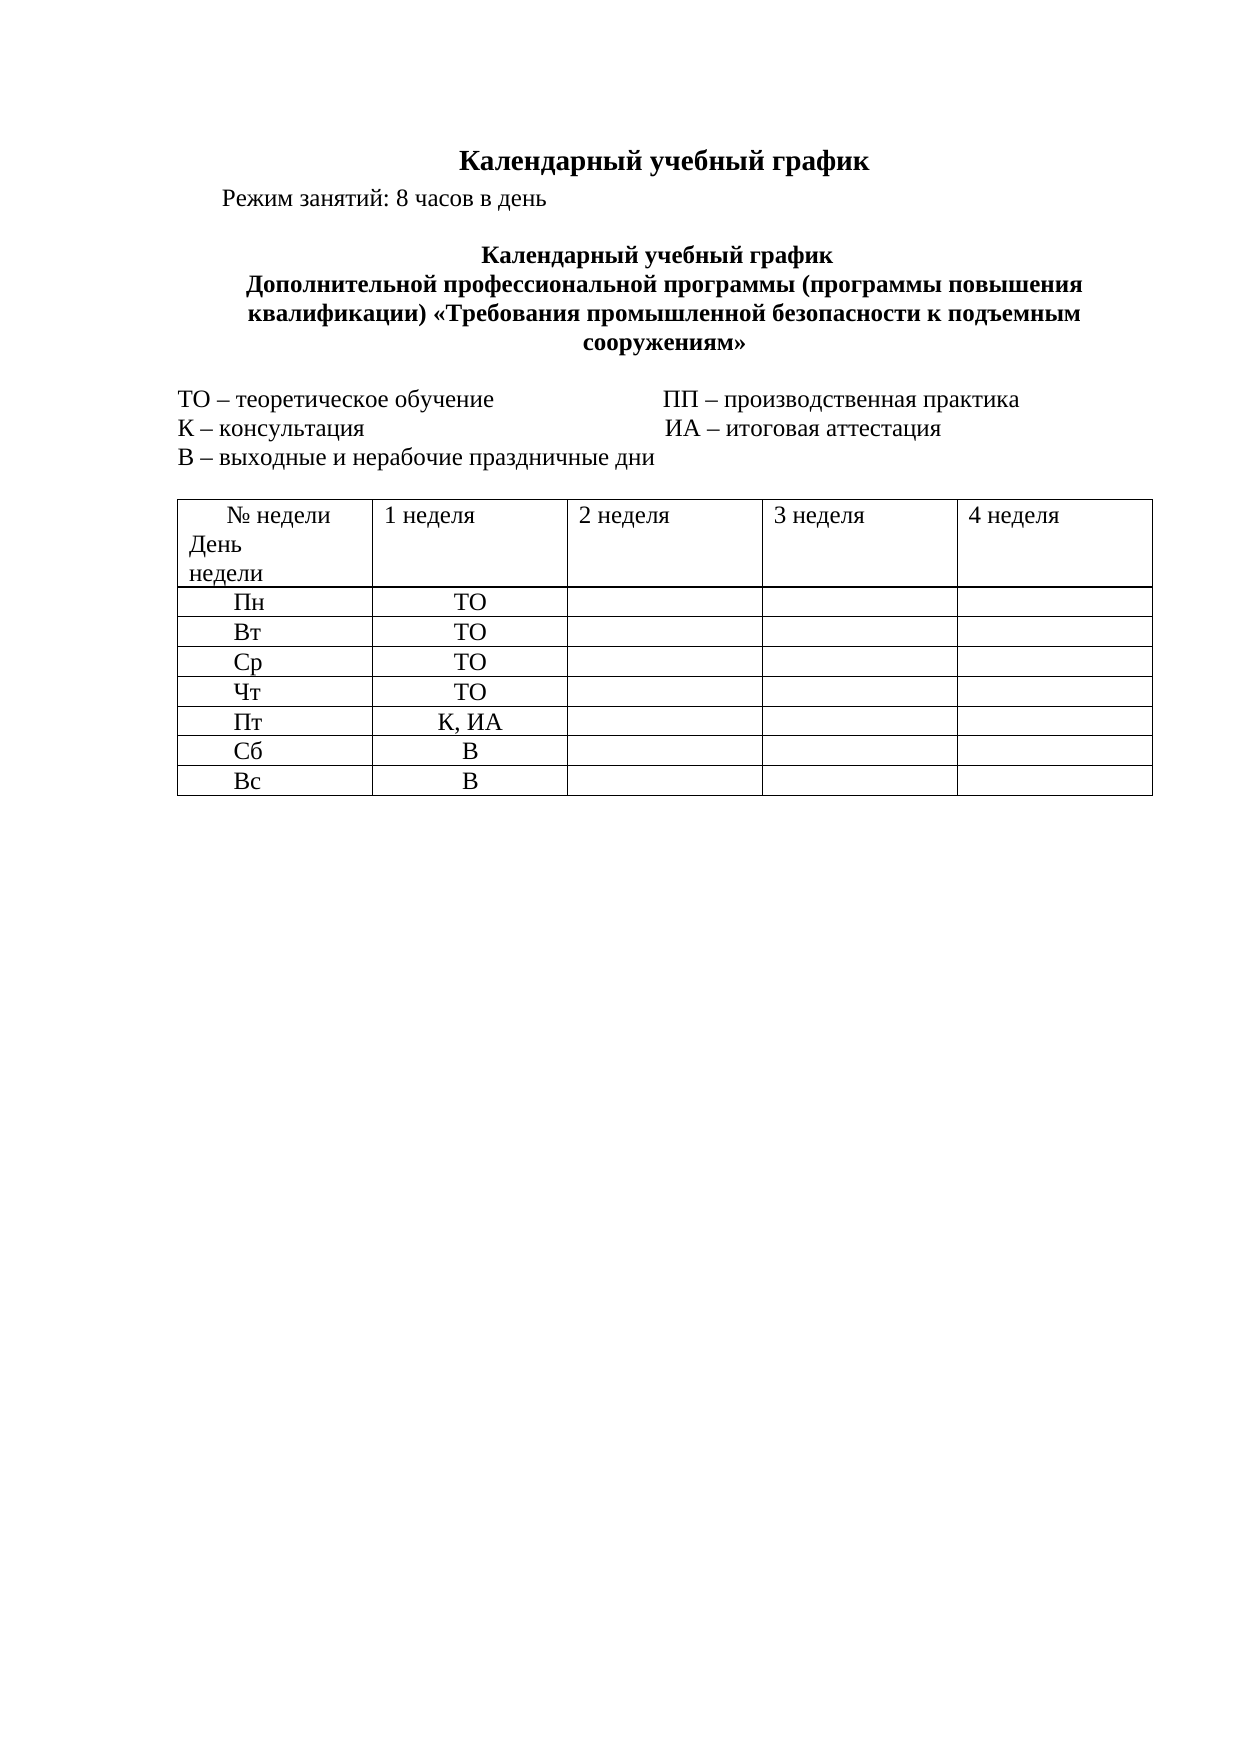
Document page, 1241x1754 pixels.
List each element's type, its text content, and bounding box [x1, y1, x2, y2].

table_header 1 неделя [373, 500, 567, 586]
table_header 3 неделя [763, 500, 957, 586]
table_cell ТО [373, 588, 567, 616]
text К – консультация ИА – итоговая аттестация [177, 413, 1137, 442]
table_cell [763, 677, 957, 706]
text ТО – теоретическое обучение ПП – производственная практика [177, 384, 1137, 413]
title Календарный учебный график [177, 143, 1152, 177]
table_cell ТО [373, 677, 567, 706]
table_cell Пн [178, 588, 372, 616]
table_cell [763, 647, 957, 676]
table_cell [958, 736, 1152, 765]
table_cell [568, 736, 762, 765]
table_cell [958, 707, 1152, 735]
table_cell [568, 647, 762, 676]
table_cell ТО [373, 647, 567, 676]
table_header 2 неделя [568, 500, 762, 586]
table_cell [763, 766, 957, 795]
table_header № недели День недели [178, 500, 372, 586]
table_cell ТО [373, 617, 567, 646]
table_cell [763, 707, 957, 735]
text В – выходные и нерабочие праздничные дни [177, 442, 1137, 470]
table_cell [958, 588, 1152, 616]
table_cell Вс [178, 766, 372, 795]
text Режим занятий: 8 часов в день [177, 183, 1137, 212]
text Дополнительной профессиональной программы (программы повышения квалификации) «Требования промышленной безопасности к подъемным сооружениям» [177, 269, 1152, 355]
table_cell [763, 617, 957, 646]
table_cell [763, 736, 957, 765]
table_cell Пт [178, 707, 372, 735]
table_cell [568, 707, 762, 735]
table_cell [958, 617, 1152, 646]
table_cell Сб [178, 736, 372, 765]
table_cell [568, 766, 762, 795]
table_cell [568, 588, 762, 616]
table_cell В [373, 766, 567, 795]
table_cell К, ИА [373, 707, 567, 735]
table_cell [958, 677, 1152, 706]
table_header 4 неделя [958, 500, 1152, 586]
table_cell [958, 647, 1152, 676]
table_cell Вт [178, 617, 372, 646]
table_cell [763, 588, 957, 616]
table_cell Ср [178, 647, 372, 676]
table_cell [568, 617, 762, 646]
text Календарный учебный график [177, 240, 1137, 269]
table_cell [958, 766, 1152, 795]
table_cell В [373, 736, 567, 765]
table_cell Чт [178, 677, 372, 706]
table_cell [568, 677, 762, 706]
